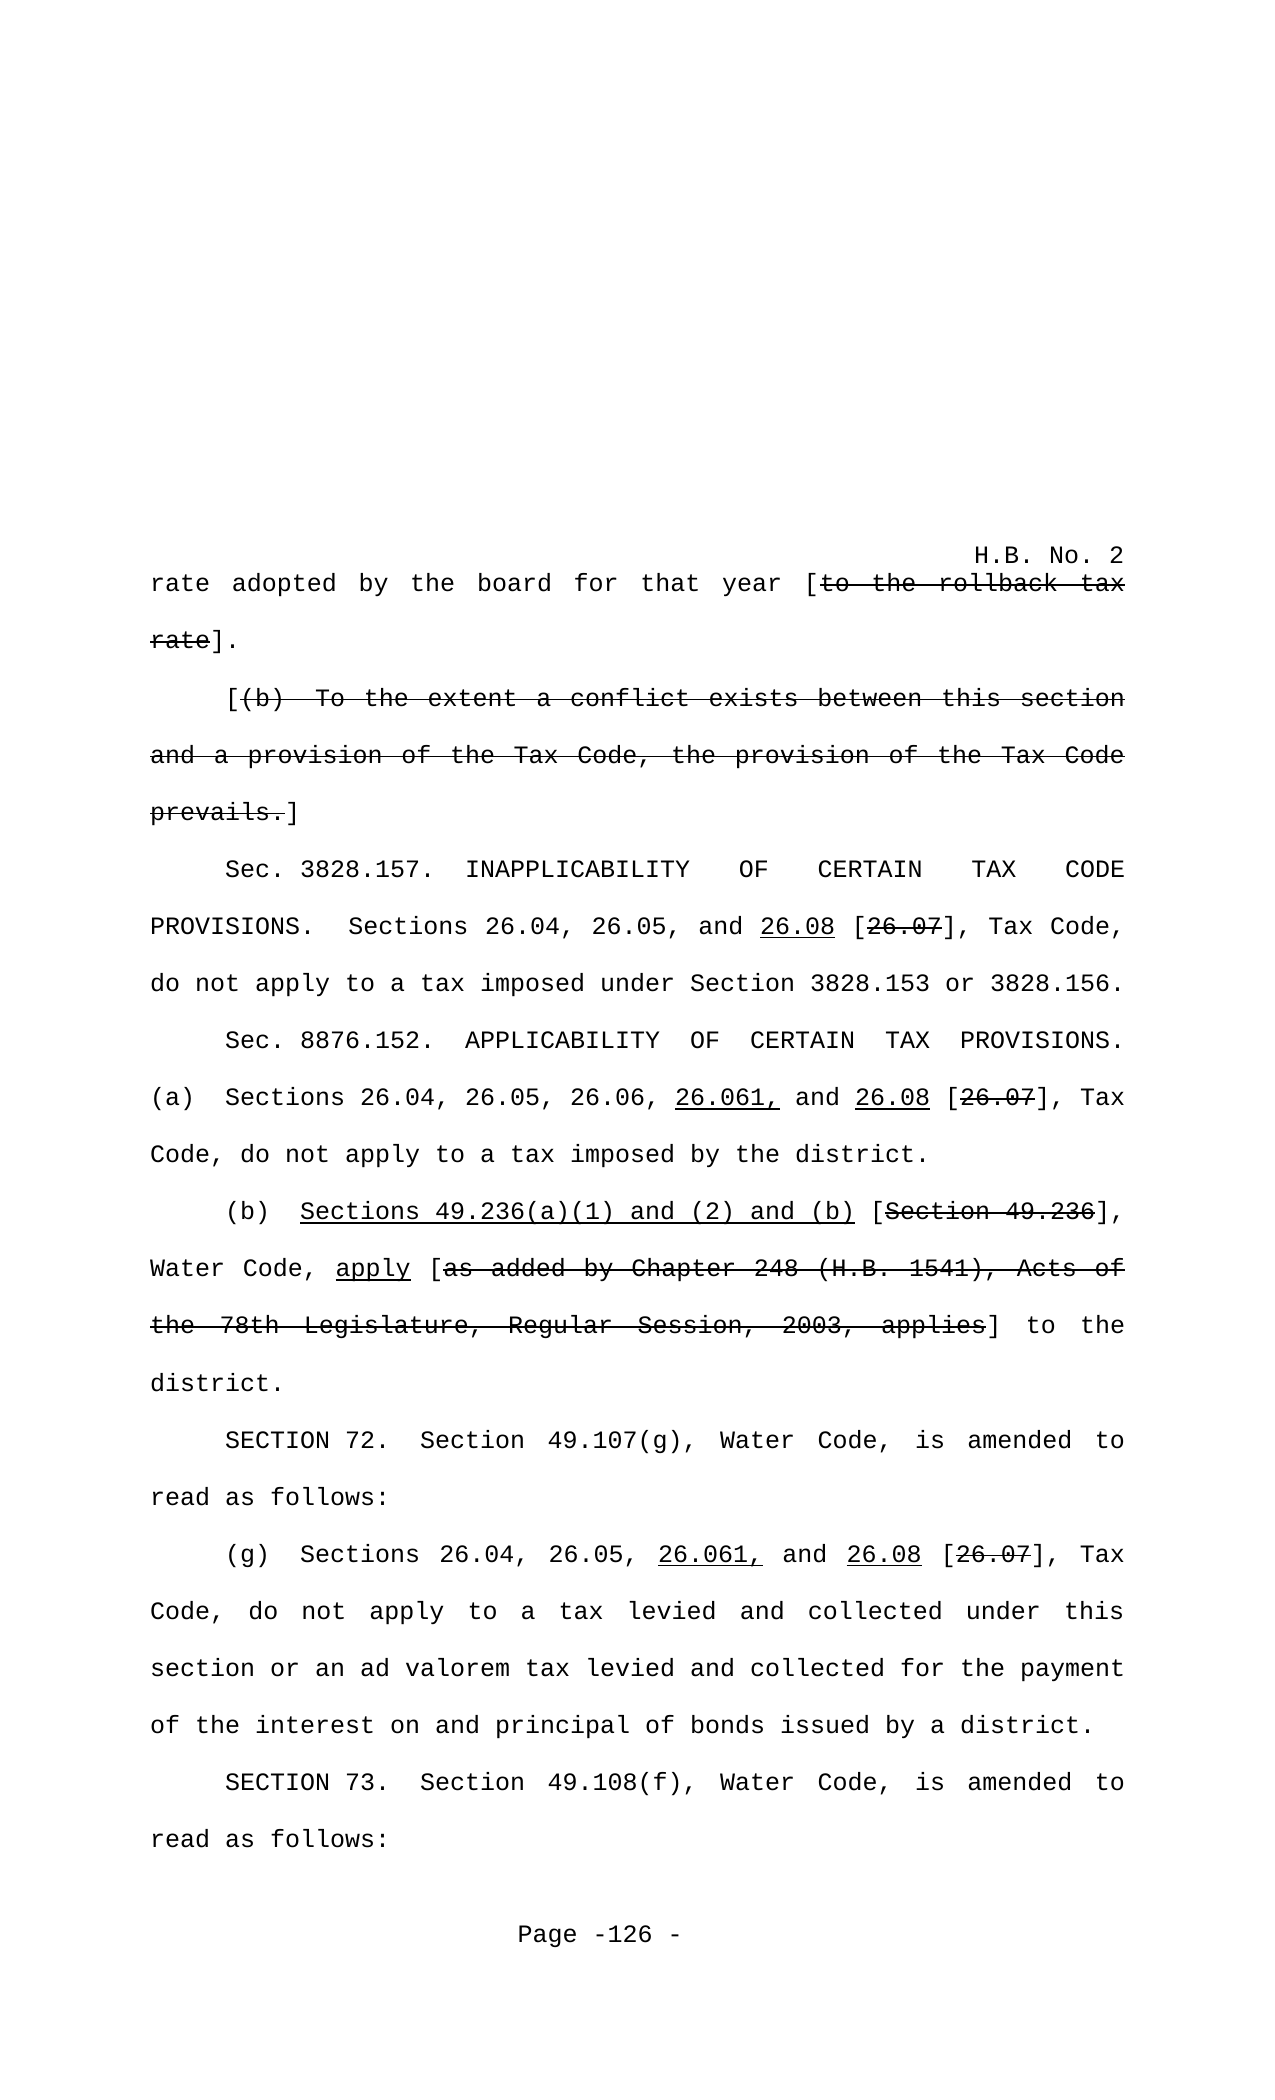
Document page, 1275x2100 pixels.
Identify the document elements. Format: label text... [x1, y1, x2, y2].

text SECTION 73. Section 49.108(f), Water Code, is amended to read as follows: [150, 1769, 1125, 1855]
text (g) Sections 26.04, 26.05, 26.061, and 26.08 [26.07], Tax Code, do not apply to a tax levied and collected under this section or an ad valorem tax levied and collected for the payment of the interest on and principal of bonds issued by a district. [150, 1541, 1125, 1741]
text (b) Sections 49.236(a)(1) and (2) and (b) [Section 49.236], Water Code, apply [as added by Chapter 248 (H.B. 1541), Acts of the 78th Legislature, Regular Session, 2003, applies] to the district. [150, 1199, 1125, 1398]
text [(b) To the extent a conflict exists between this section and a provision of the Tax Code, the provision of the Tax Code prevails.] [150, 685, 1125, 756]
text SECTION 72. Section 49.107(g), Water Code, is amended to read as follows: [150, 1427, 1125, 1513]
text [150, 571, 1125, 656]
text Sec. 3828.157. INAPPLICABILITY OF CERTAIN TAX CODE PROVISIONS. Sections 26.04, 26.05, and 26.08 [26.07], Tax Code, do not apply to a tax imposed under Section 3828.153 or 3828.156. [150, 856, 1125, 999]
text Sec. 8876.152. APPLICABILITY OF CERTAIN TAX PROVISIONS. (a) Sections 26.04, 26.05, 26.06, 26.061, and 26.08 [26.07], Tax Code, do not apply to a tax imposed by the district. [150, 1027, 1125, 1170]
text [(b) To the extent a conflict exists between this section and a provision of the Tax Code, the provision of the Tax Code prevails.] [150, 757, 1125, 828]
